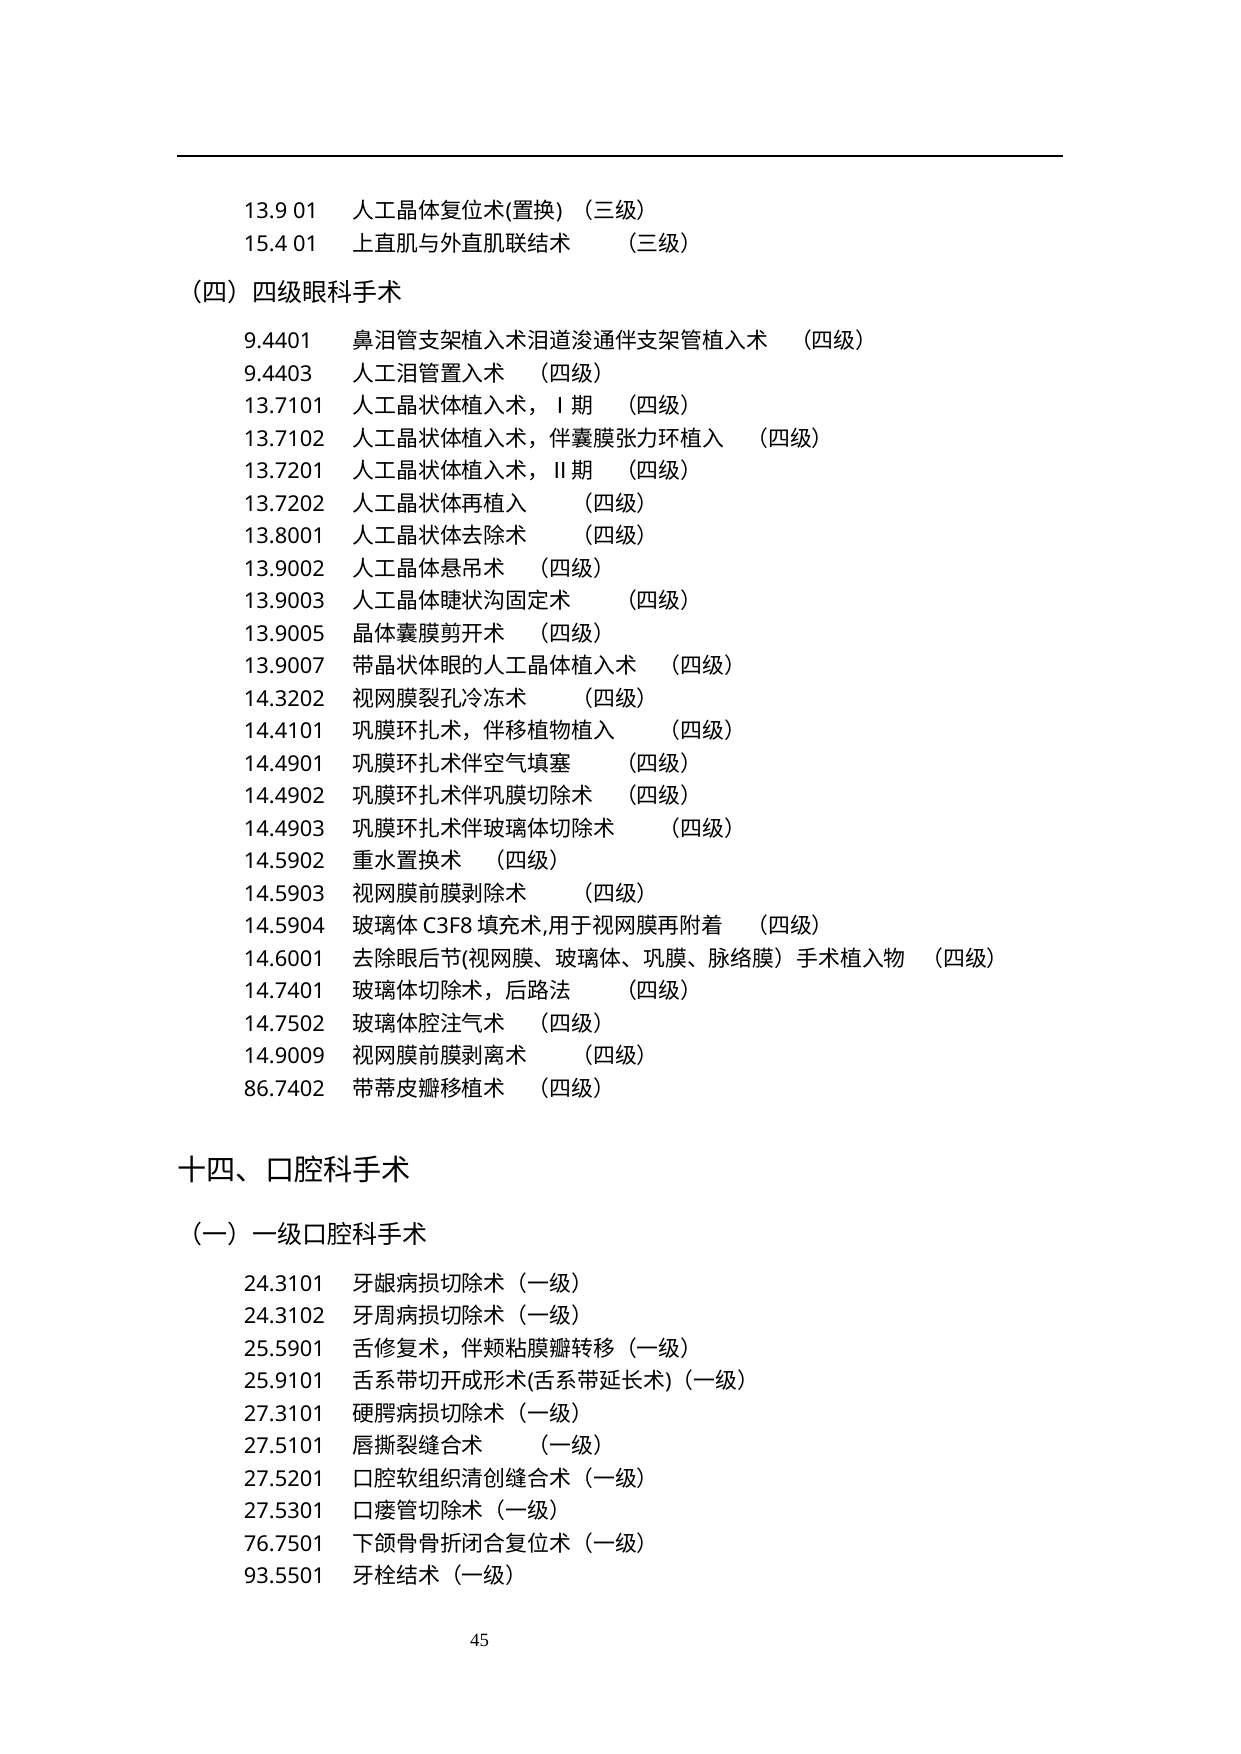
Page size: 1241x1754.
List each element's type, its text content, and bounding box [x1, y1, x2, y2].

text 14.4902 巩膜环扎术伴巩膜切除术 （四级） [244, 778, 1063, 811]
text 27.5201 口腔软组织清创缝合术（一级） [244, 1461, 1063, 1493]
text 27.5101 唇撕裂缝合术 （一级） [244, 1428, 1063, 1461]
text 86.7402 带蒂皮瓣移植术 （四级） [244, 1071, 1063, 1103]
text 13.7201 人工晶状体植入术，Ⅱ期 （四级） [244, 453, 1063, 486]
text 25.9101 舌系带切开成形术(舌系带延长术)（一级） [244, 1363, 1063, 1396]
text 14.7401 玻璃体切除术，后路法 （四级） [244, 973, 1063, 1006]
text 14.5904 玻璃体C3F8填充术,用于视网膜再附着 （四级） [244, 908, 1063, 941]
text 13.7101 人工晶状体植入术，Ⅰ期 （四级） [244, 388, 1063, 421]
text 25.5901 舌修复术，伴颊粘膜瓣转移（一级） [244, 1331, 1063, 1363]
text 24.3102 牙周病损切除术（一级） [244, 1298, 1063, 1331]
text 14.9009 视网膜前膜剥离术 （四级） [244, 1038, 1063, 1071]
text 27.3101 硬腭病损切除术（一级） [244, 1396, 1063, 1428]
text 14.7502 玻璃体腔注气术 （四级） [244, 1006, 1063, 1038]
text 24.3101 牙龈病损切除术（一级） [244, 1266, 1063, 1298]
text 9.4401 鼻泪管支架植入术泪道浚通伴支架管植入术 （四级） [244, 323, 1063, 356]
text 13.9002 人工晶体悬吊术 （四级） [244, 551, 1063, 583]
text 13.9007 带晶状体眼的人工晶体植入术 （四级） [244, 648, 1063, 681]
text 13.7102 人工晶状体植入术，伴囊膜张力环植入 （四级） [244, 421, 1063, 453]
text 13.9005 晶体囊膜剪开术 （四级） [244, 616, 1063, 648]
text 14.5903 视网膜前膜剥除术 （四级） [244, 876, 1063, 908]
text 93.5501 牙栓结术（一级） [244, 1558, 1063, 1591]
text 13.9 01 人工晶体复位术(置换) （三级） [244, 193, 1063, 226]
text 76.7501 下颌骨骨折闭合复位术（一级） [244, 1526, 1063, 1558]
text 14.6001 去除眼后节(视网膜、玻璃体、巩膜、脉络膜）手术植入物 （四级） [244, 941, 1063, 973]
text （四）四级眼科手术 [177, 258, 1063, 323]
text 13.9003 人工晶体睫状沟固定术 （四级） [244, 583, 1063, 616]
text 14.5902 重水置换术 （四级） [244, 843, 1063, 876]
text （一）一级口腔科手术 [177, 1201, 1063, 1266]
text 13.7202 人工晶状体再植入 （四级） [244, 486, 1063, 518]
text 14.4903 巩膜环扎术伴玻璃体切除术 （四级） [244, 811, 1063, 843]
text 15.4 01 上直肌与外直肌联结术 （三级） [244, 226, 1063, 258]
text 14.4901 巩膜环扎术伴空气填塞 （四级） [244, 746, 1063, 778]
text 9.4403 人工泪管置入术 （四级） [244, 356, 1063, 388]
text 14.4101 巩膜环扎术，伴移植物植入 （四级） [244, 713, 1063, 746]
text 14.3202 视网膜裂孔冷冻术 （四级） [244, 681, 1063, 713]
text 27.5301 口瘘管切除术（一级） [244, 1493, 1063, 1526]
text 十四、口腔科手术 [177, 1136, 1063, 1201]
text 13.8001 人工晶状体去除术 （四级） [244, 518, 1063, 551]
